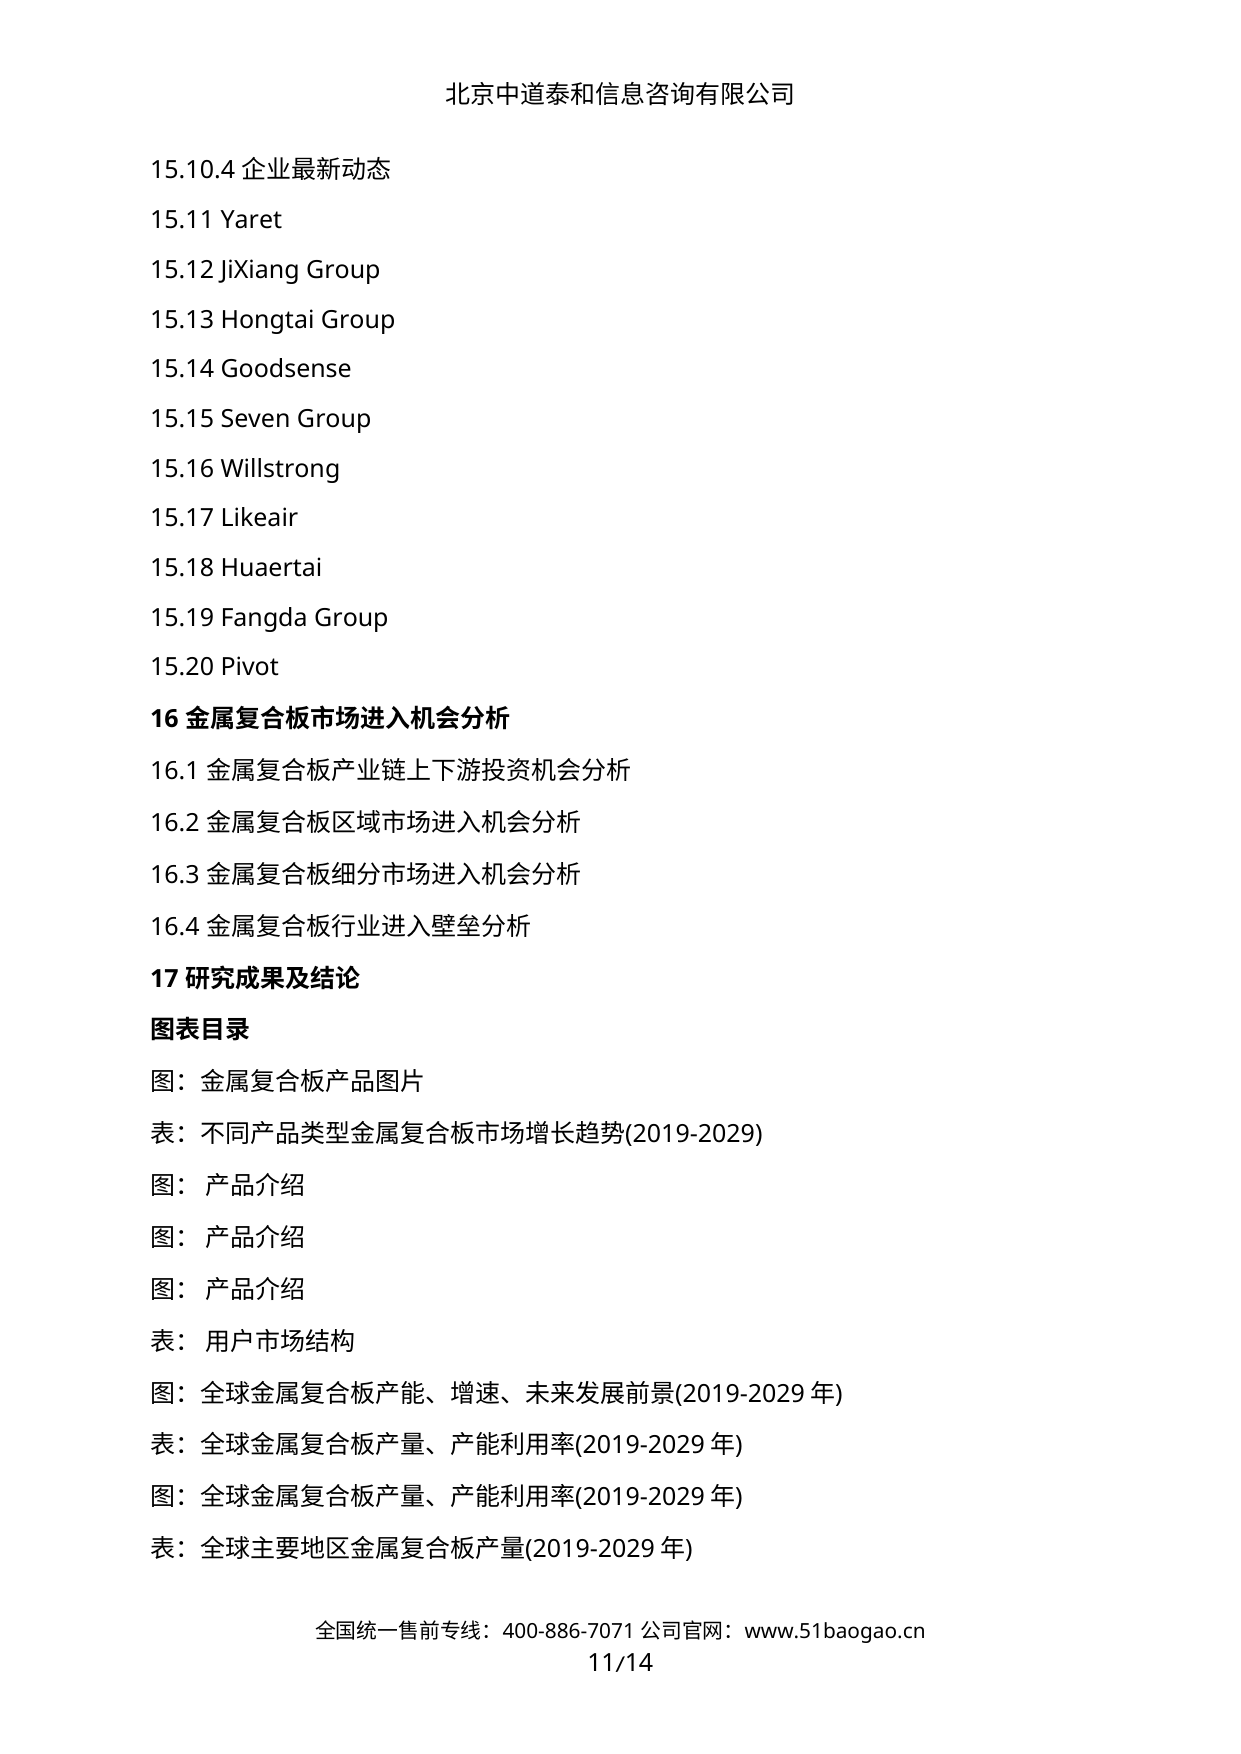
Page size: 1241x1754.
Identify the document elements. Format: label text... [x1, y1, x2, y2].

text 16.3 金属复合板细分市场进入机会分析 [150, 854, 1090, 891]
text 17 研究成果及结论 [150, 958, 1090, 994]
text 图：金属复合板产品图片 [150, 1062, 1090, 1098]
text 16.1 金属复合板产业链上下游投资机会分析 [150, 751, 1090, 787]
text 表：不同产品类型金属复合板市场增长趋势(2019-2029) [150, 1114, 1090, 1150]
text 15.19 Fangda Group [150, 599, 1090, 633]
text 15.15 Seven Group [150, 401, 1090, 435]
text 15.16 Willstrong [150, 450, 1090, 484]
text 15.14 Goodsense [150, 351, 1090, 385]
text 表：全球主要地区金属复合板产量(2019-2029年) [150, 1529, 1090, 1565]
text 15.17 Likeair [150, 500, 1090, 534]
text 图：全球金属复合板产量、产能利用率(2019-2029年) [150, 1477, 1090, 1513]
text 15.18 Huaertai [150, 550, 1090, 584]
text 15.12 JiXiang Group [150, 252, 1090, 286]
text 表：全球金属复合板产量、产能利用率(2019-2029年) [150, 1425, 1090, 1461]
text 15.10.4 企业最新动态 [150, 150, 1090, 186]
text 图： 产品介绍 [150, 1166, 1090, 1202]
text 15.11 Yaret [150, 202, 1090, 236]
text 16.4 金属复合板行业进入壁垒分析 [150, 906, 1090, 942]
text 图：全球金属复合板产能、增速、未来发展前景(2019-2029年) [150, 1373, 1090, 1409]
text 15.13 Hongtai Group [150, 301, 1090, 335]
text 图表目录 [150, 1010, 1090, 1046]
text 表： 用户市场结构 [150, 1321, 1090, 1357]
text 16 金属复合板市场进入机会分析 [150, 699, 1090, 735]
text 图： 产品介绍 [150, 1269, 1090, 1306]
text 15.20 Pivot [150, 649, 1090, 683]
text 图： 产品介绍 [150, 1217, 1090, 1254]
text 16.2 金属复合板区域市场进入机会分析 [150, 802, 1090, 839]
